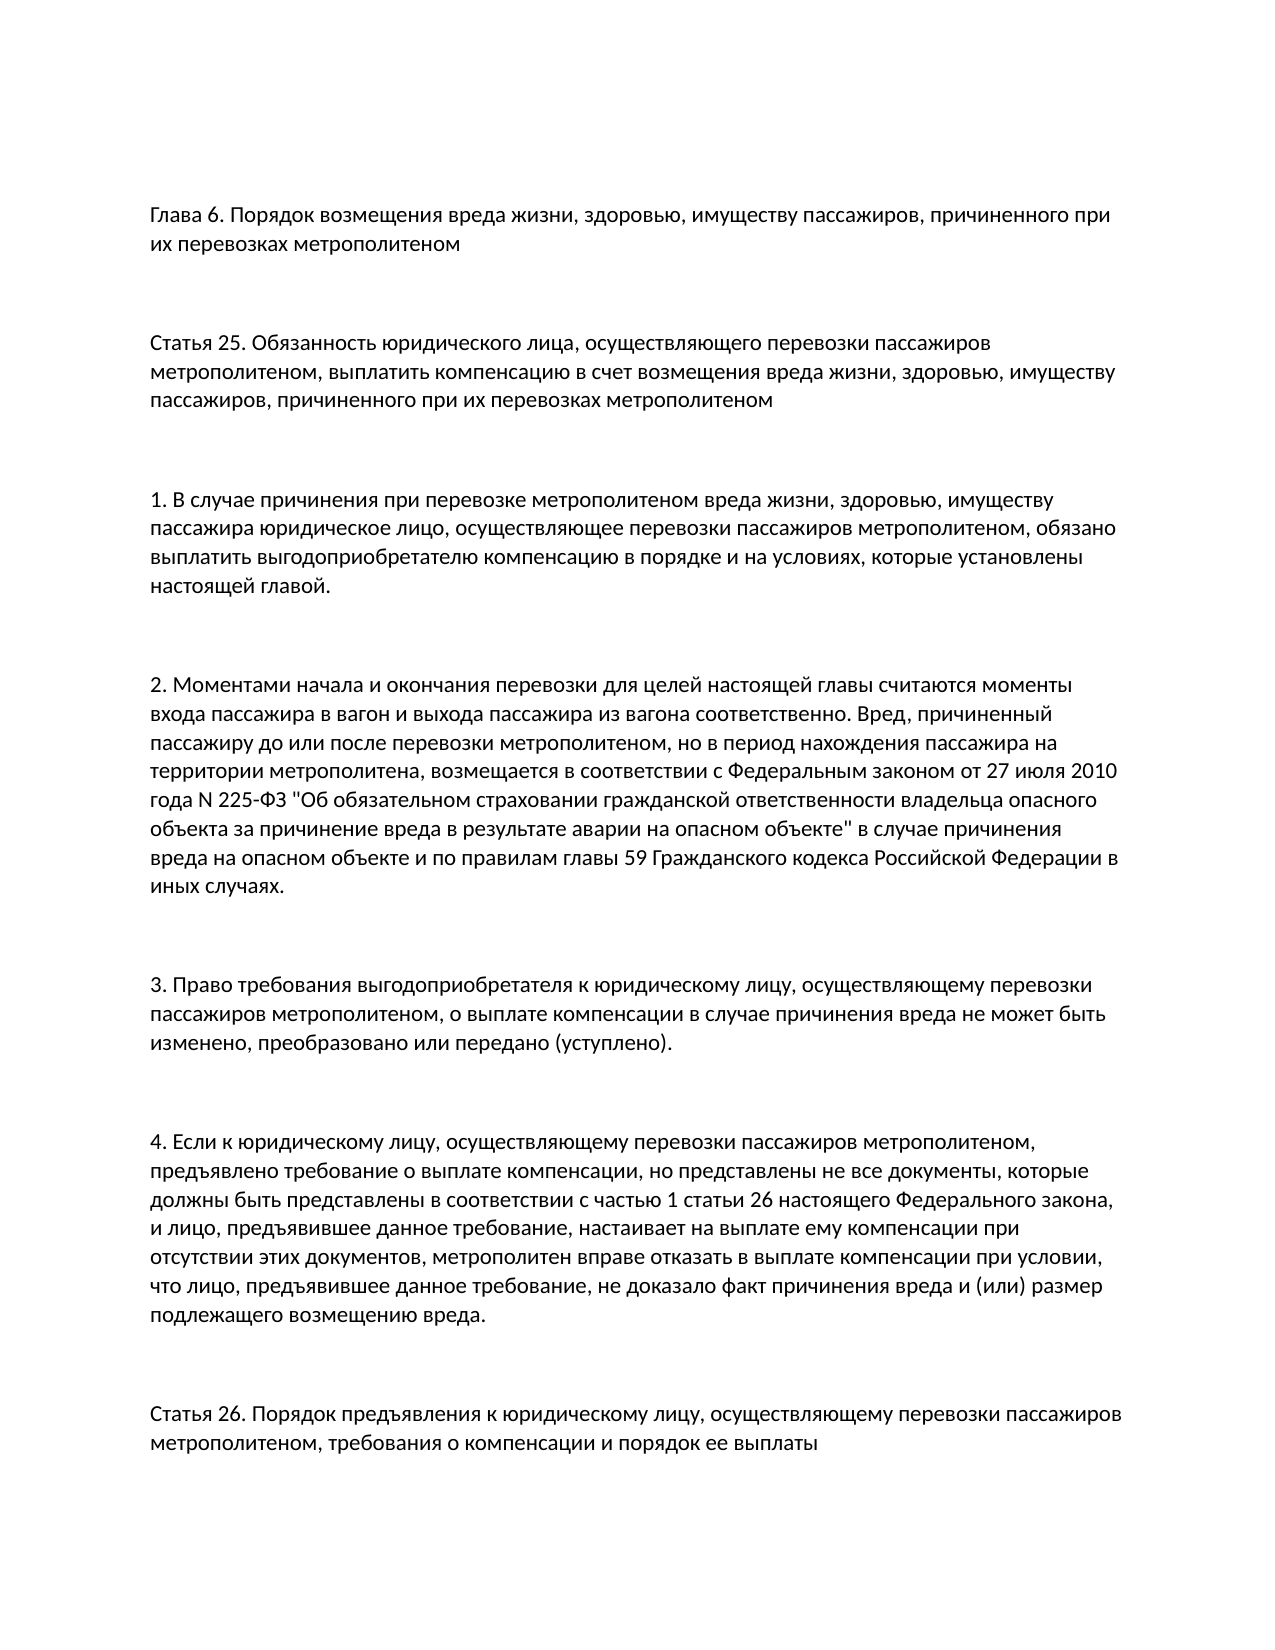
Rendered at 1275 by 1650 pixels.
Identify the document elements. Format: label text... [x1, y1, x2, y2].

text Статья 26. Порядок предъявления к юридическому лицу, осуществляющему перевозки пассажиров метрополитеном, требования о компенсации и порядок ее выплаты [150, 1398, 1125, 1456]
text 4. Если к юридическому лицу, осуществляющему перевозки пассажиров метрополитеном, предъявлено требование о выплате компенсации, но представлены не все документы, которые должны быть представлены в соответствии с частью 1 статьи 26 настоящего Федерального закона, и лицо, предъявившее данное требование, настаивает на выплате ему компенсации при отсутствии этих документов, метрополитен вправе отказать в выплате компенсации при условии, что лицо, предъявившее данное требование, не доказало факт причинения вреда и (или) размер подлежащего возмещению вреда. [150, 1127, 1125, 1328]
text 1. В случае причинения при перевозке метрополитеном вреда жизни, здоровью, имуществу пассажира юридическое лицо, осуществляющее перевозки пассажиров метрополитеном, обязано выплатить выгодоприобретателю компенсацию в порядке и на условиях, которые установлены настоящей главой. [150, 484, 1125, 599]
text Глава 6. Порядок возмещения вреда жизни, здоровью, имуществу пассажиров, причиненного при их перевозках метрополитеном [150, 199, 1125, 257]
text 2. Моментами начала и окончания перевозки для целей настоящей главы считаются моменты входа пассажира в вагон и выхода пассажира из вагона соответственно. Вред, причиненный пассажиру до или после перевозки метрополитеном, но в период нахождения пассажира на территории метрополитена, возмещается в соответствии с Федеральным законом от 27 июля 2010 года N 225-ФЗ "Об обязательном страховании гражданской ответственности владельца опасного объекта за причинение вреда в результате аварии на опасном объекте" в случае причинения вреда на опасном объекте и по правилам главы 59 Гражданского кодекса Российской Федерации в иных случаях. [150, 669, 1125, 899]
text 3. Право требования выгодоприобретателя к юридическому лицу, осуществляющему перевозки пассажиров метрополитеном, о выплате компенсации в случае причинения вреда не может быть изменено, преобразовано или передано (уступлено). [150, 970, 1125, 1056]
text Статья 25. Обязанность юридического лица, осуществляющего перевозки пассажиров метрополитеном, выплатить компенсацию в счет возмещения вреда жизни, здоровью, имуществу пассажиров, причиненного при их перевозках метрополитеном [150, 327, 1125, 414]
